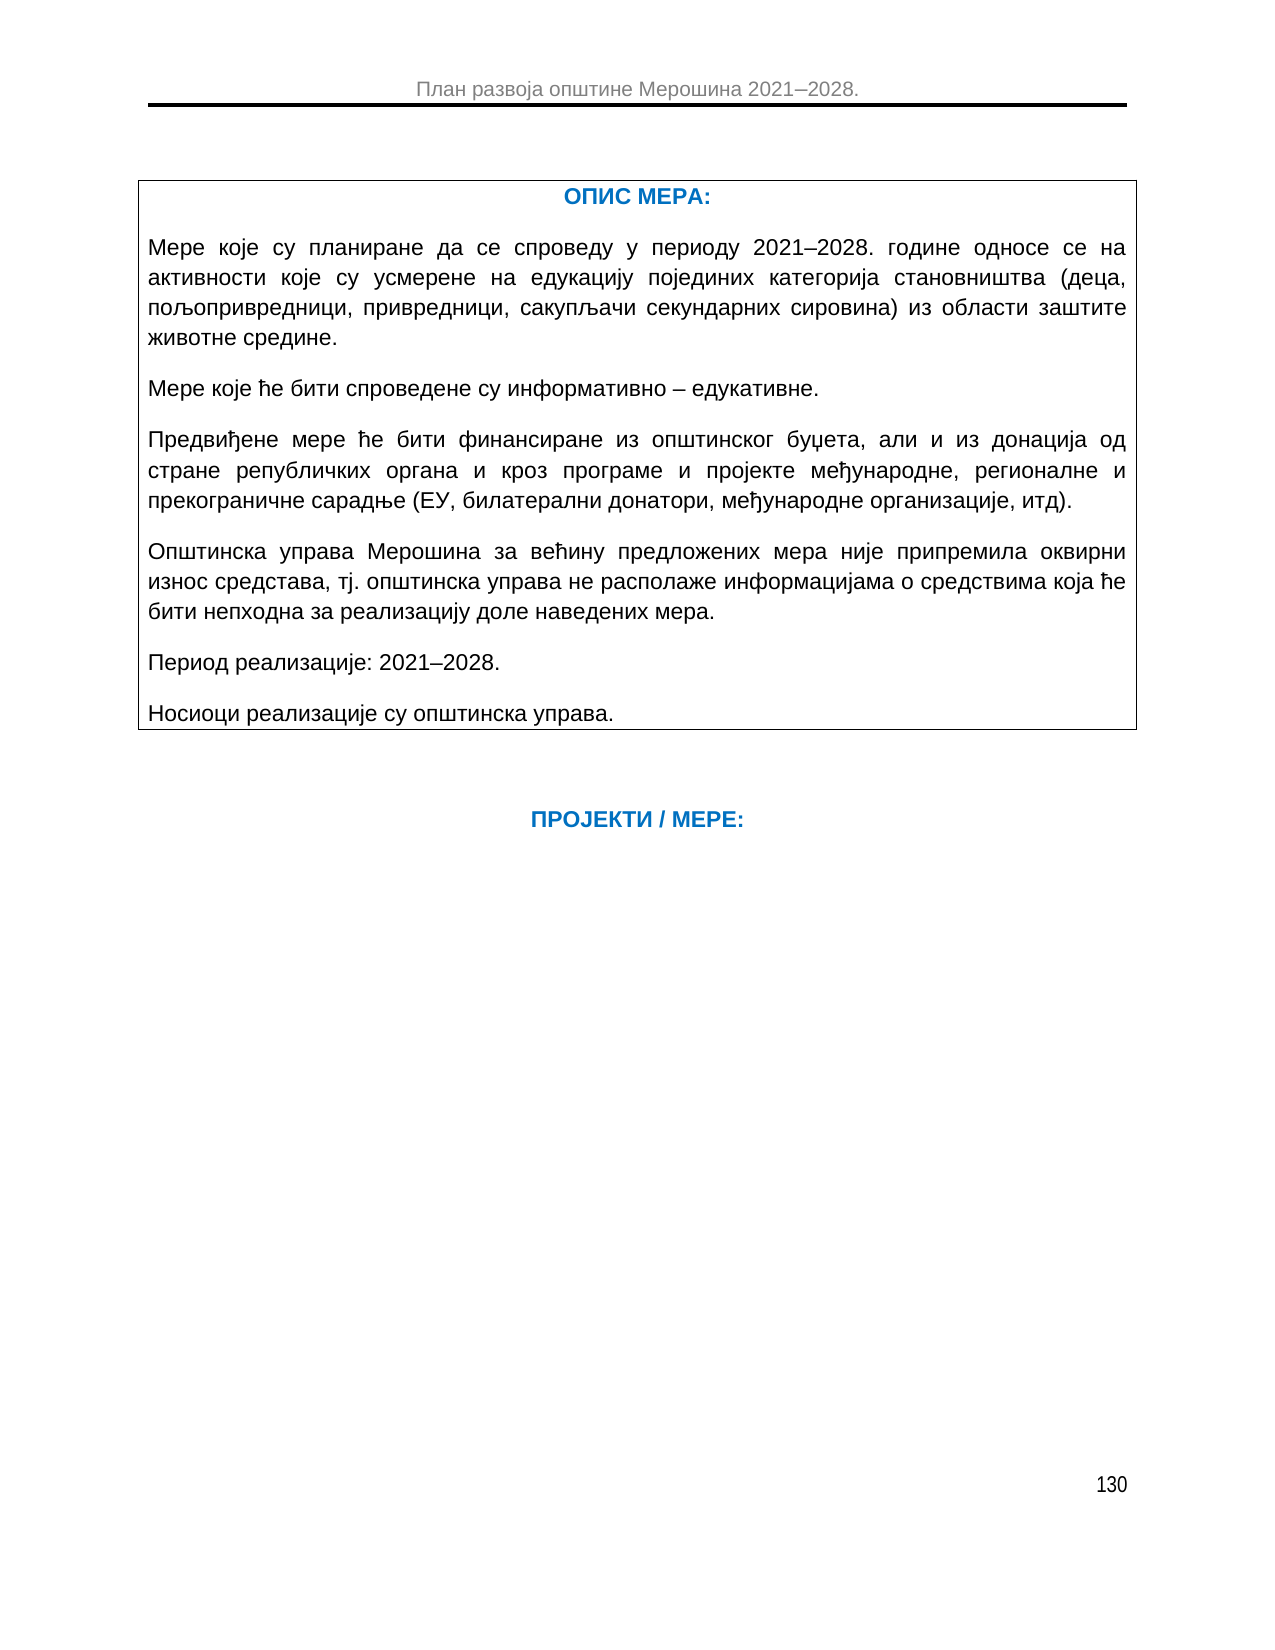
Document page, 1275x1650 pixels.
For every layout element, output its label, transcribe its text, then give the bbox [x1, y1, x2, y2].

text Mере којe су планиранe да се спроведу у периоду 2021–2028. године односе се на активности које су усмерене на едукацију појединих категорија становништва (деца, пољопривредници, привредници, сакупљачи секундарних сировина) из области заштите животне средине. [139, 231, 1136, 351]
text OПИС МЕРА: [139, 181, 1136, 209]
text Предвиђене мере ће бити финансиранe из општинског буџета, али и из донација од стране републичких органа и кроз програме и пројекте међународне, регионалне и прекограничне сарадње (ЕУ, билатерални донатори, међународне организације, итд). [139, 423, 1136, 513]
text Мере које ће бити спроведене су информативно – едукативне. [139, 372, 1136, 402]
text ПРОЈЕКТИ / МЕРЕ: [148, 806, 1127, 832]
text Носиоци реализације су општинска управа. [139, 697, 1136, 729]
text Период реализације: 2021–2028. [139, 646, 1136, 676]
text Општинска управа Мерошина за већину предложених мера није припремила оквирни износ средстава, тј. општинска управа не располаже информацијама о средствима која ће бити непходна за реализацију доле наведених мера. [139, 535, 1136, 625]
